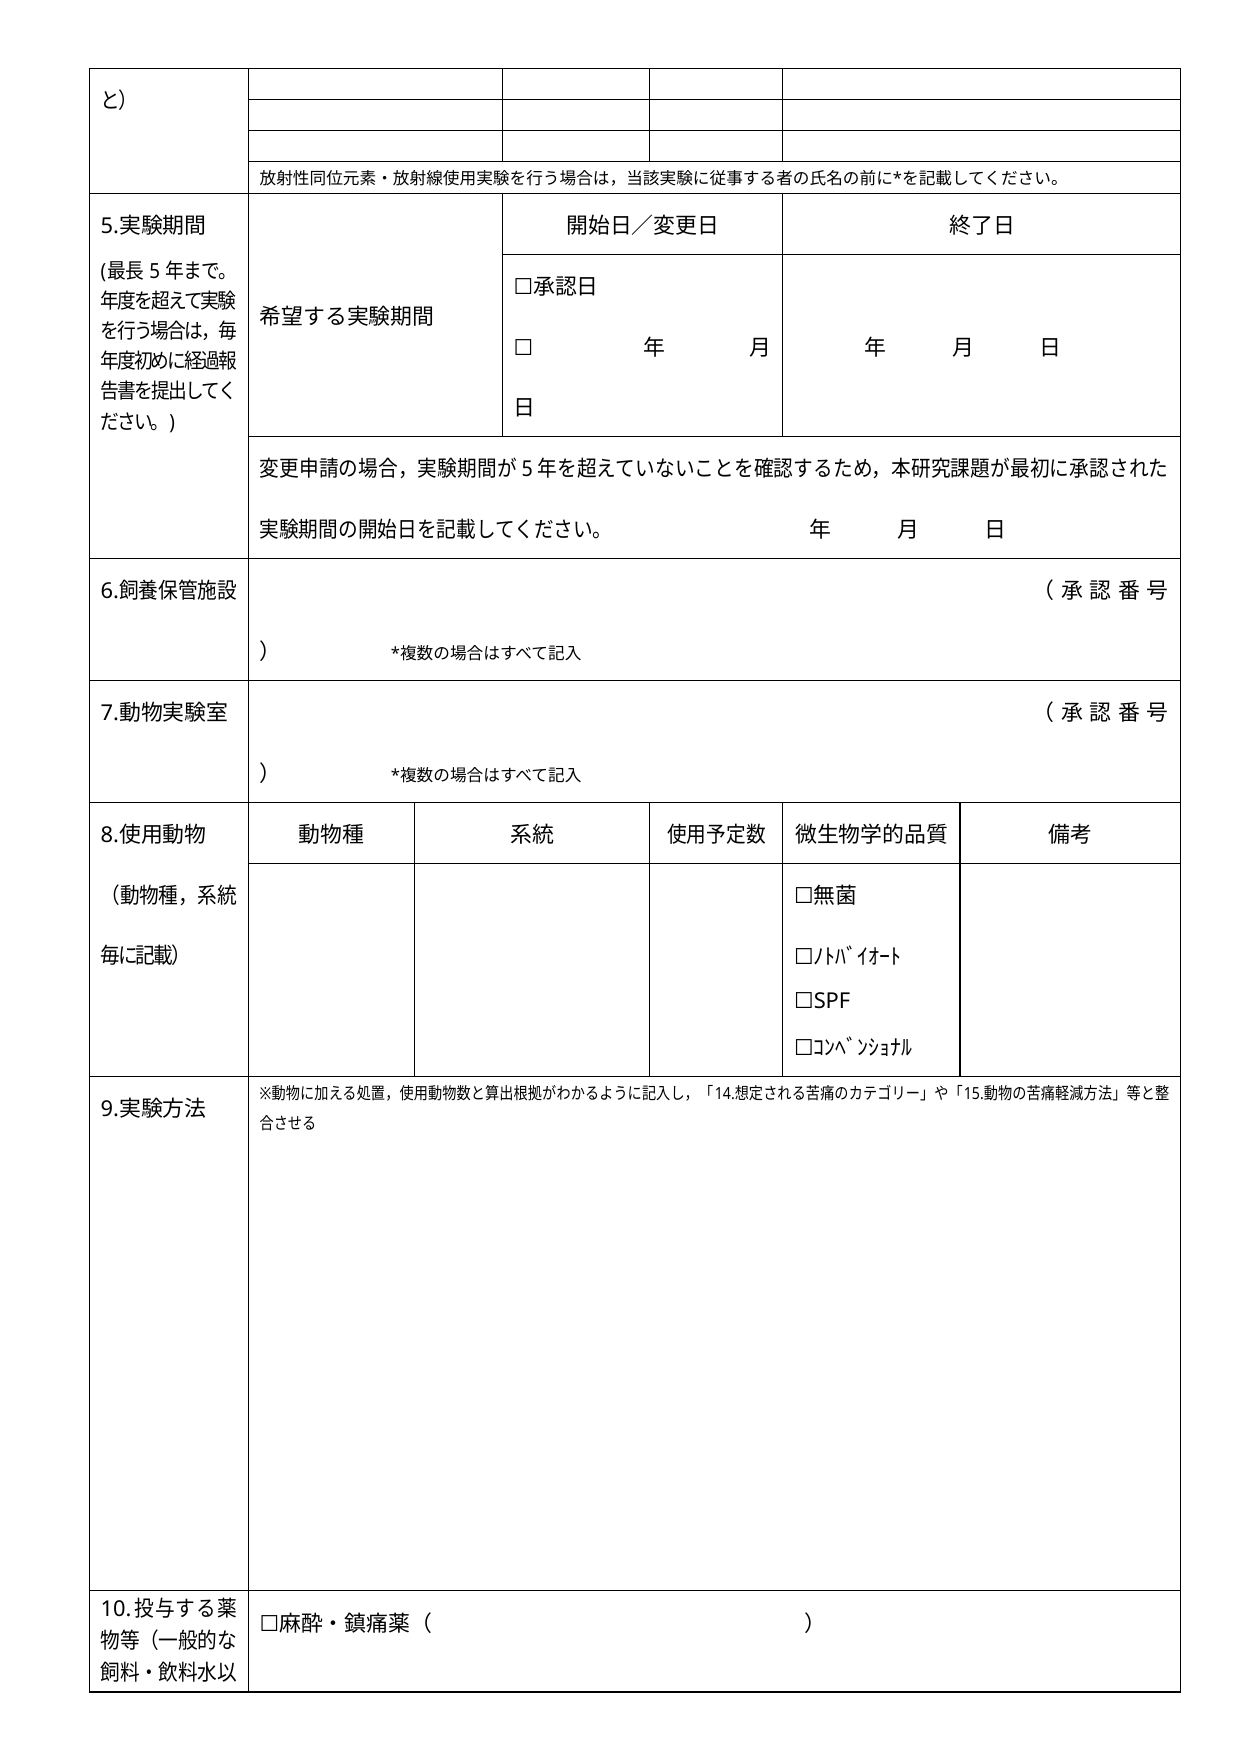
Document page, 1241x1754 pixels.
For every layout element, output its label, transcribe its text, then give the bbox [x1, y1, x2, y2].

table_cell 9.実験方法 [90, 1077, 248, 1590]
table_cell 希望する実験期間 [249, 194, 502, 436]
table_cell [415, 864, 649, 1076]
table_cell [650, 131, 782, 161]
table_cell [783, 100, 1180, 130]
table_cell [650, 69, 782, 99]
table_cell 備考 [961, 803, 1180, 863]
table_cell [783, 131, 1180, 161]
table_cell [249, 69, 502, 99]
table_cell [783, 69, 1180, 99]
table_cell 7.動物実験室 [90, 681, 248, 802]
table_cell （承認番号 ） *複数の場合はすべて記入 [249, 681, 1180, 802]
table_cell [503, 131, 649, 161]
table_cell 終了日 [783, 194, 1180, 254]
table_cell 開始日／変更日 [503, 194, 782, 254]
table_cell 放射性同位元素・放射線使用実験を行う場合は，当該実験に従事する者の氏名の前に*を記載してください。 [249, 162, 1180, 192]
table_cell 年 月 日 [783, 255, 1180, 436]
table_cell [249, 864, 414, 1076]
table_cell （承認番号 ） *複数の場合はすべて記入 [249, 559, 1180, 680]
table_cell 6.飼養保管施設 [90, 559, 248, 680]
table_cell [249, 100, 502, 130]
table_cell 変更申請の場合，実験期間が5年を超えていないことを確認するため，本研究課題が最初に承認された実験期間の開始日を記載してください。 年 月 日 [249, 437, 1180, 558]
table_cell ※動物に加える処置，使用動物数と算出根拠がわかるように記入し，「14.想定される苦痛のカテゴリー」や「15.動物の苦痛軽減方法」等と整合させる [249, 1077, 1180, 1590]
table_cell 微生物学的品質 [783, 803, 959, 863]
table_cell [249, 131, 502, 161]
table_cell 麻酔・鎮痛薬（ ） [249, 1591, 1180, 1691]
table_cell [503, 100, 649, 130]
table_cell 承認日 年 月 日 [503, 255, 782, 436]
table_cell [961, 864, 1180, 1076]
table_cell [650, 100, 782, 130]
table_cell 系統 [415, 803, 649, 863]
table_cell 5.実験期間 (最長5年まで。年度を超えて実験を行う場合は，毎年度初めに経過報告書を提出してください。) [90, 194, 248, 558]
table_cell 動物種 [249, 803, 414, 863]
table_cell [503, 69, 649, 99]
table_cell [650, 864, 782, 1076]
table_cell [90, 1591, 248, 1691]
table_cell 使用予定数 [650, 803, 782, 863]
table_cell 無菌 ﾉﾄﾊﾞｲｵｰﾄ SPF ｺﾝﾍﾞﾝｼｮﾅﾙ [783, 864, 959, 1076]
table_cell 8.使用動物 （動物種，系統毎に記載） [90, 803, 248, 1076]
